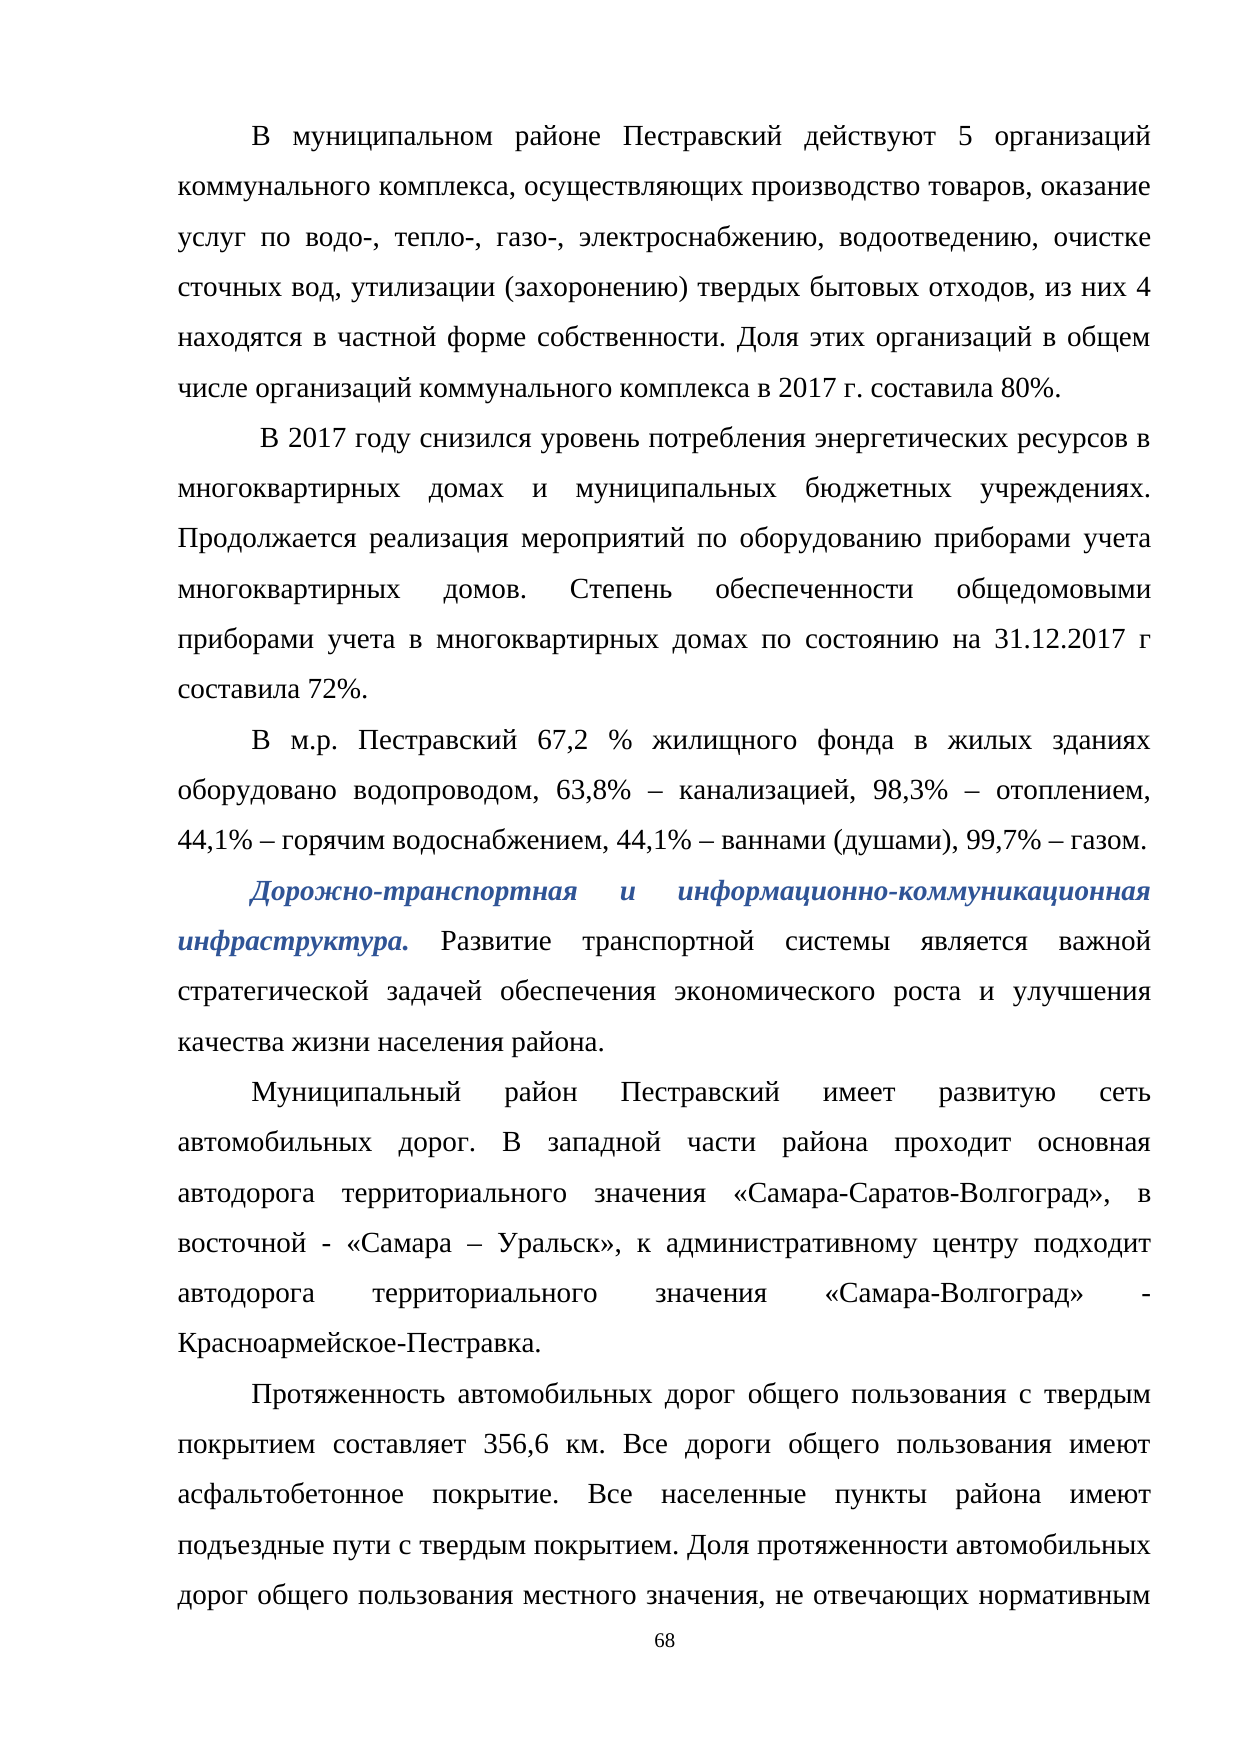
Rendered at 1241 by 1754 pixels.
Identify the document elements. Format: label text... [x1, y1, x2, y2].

text В 2017 году снизился уровень потребления энергетических ресурсов в многоквартирных домах и муниципальных бюджетных учреждениях. Продолжается реализация мероприятий по оборудованию приборами учета многоквартирных домов. Степень обеспеченности общедомовыми приборами учета в многоквартирных домах по состоянию на 31.12.2017 г составила 72%. [177, 420, 1152, 705]
text В муниципальном районе Пестравский действуют 5 организаций коммунального комплекса, осуществляющих производство товаров, оказание услуг по водо-, тепло-, газо-, электроснабжению, водоотведению, очистке сточных вод, утилизации (захоронению) твердых бытовых отходов, из них 4 находятся в частной форме собственности. Доля этих организаций в общем числе организаций коммунального комплекса в 2017 г. составила 80%. [177, 118, 1152, 403]
text Дорожно-транспортная и информационно-коммуникационная инфраструктура. Развитие транспортной системы является важной стратегической задачей обеспечения экономического роста и улучшения качества жизни населения района. [177, 873, 1152, 1057]
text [177, 1376, 1152, 1611]
list В м.р. Пестравский 67,2 % жилищного фонда в жилых зданиях оборудовано водопроводом, 63,8% – канализацией, 98,3% – отоплением, 44,1% – горячим водоснабжением, 44,1% – ваннами (душами), 99,7% – газом. [177, 722, 1152, 856]
text Муниципальный район Пестравский имеет развитую сеть автомобильных дорог. В западной части района проходит основная автодорога территориального значения «Самара-Саратов-Волгоград», в восточной - «Самара – Уральск», к административному центру подходит автодорога территориального значения «Самара-Волгоград» - Красноармейское-Пестравка. [177, 1074, 1152, 1359]
